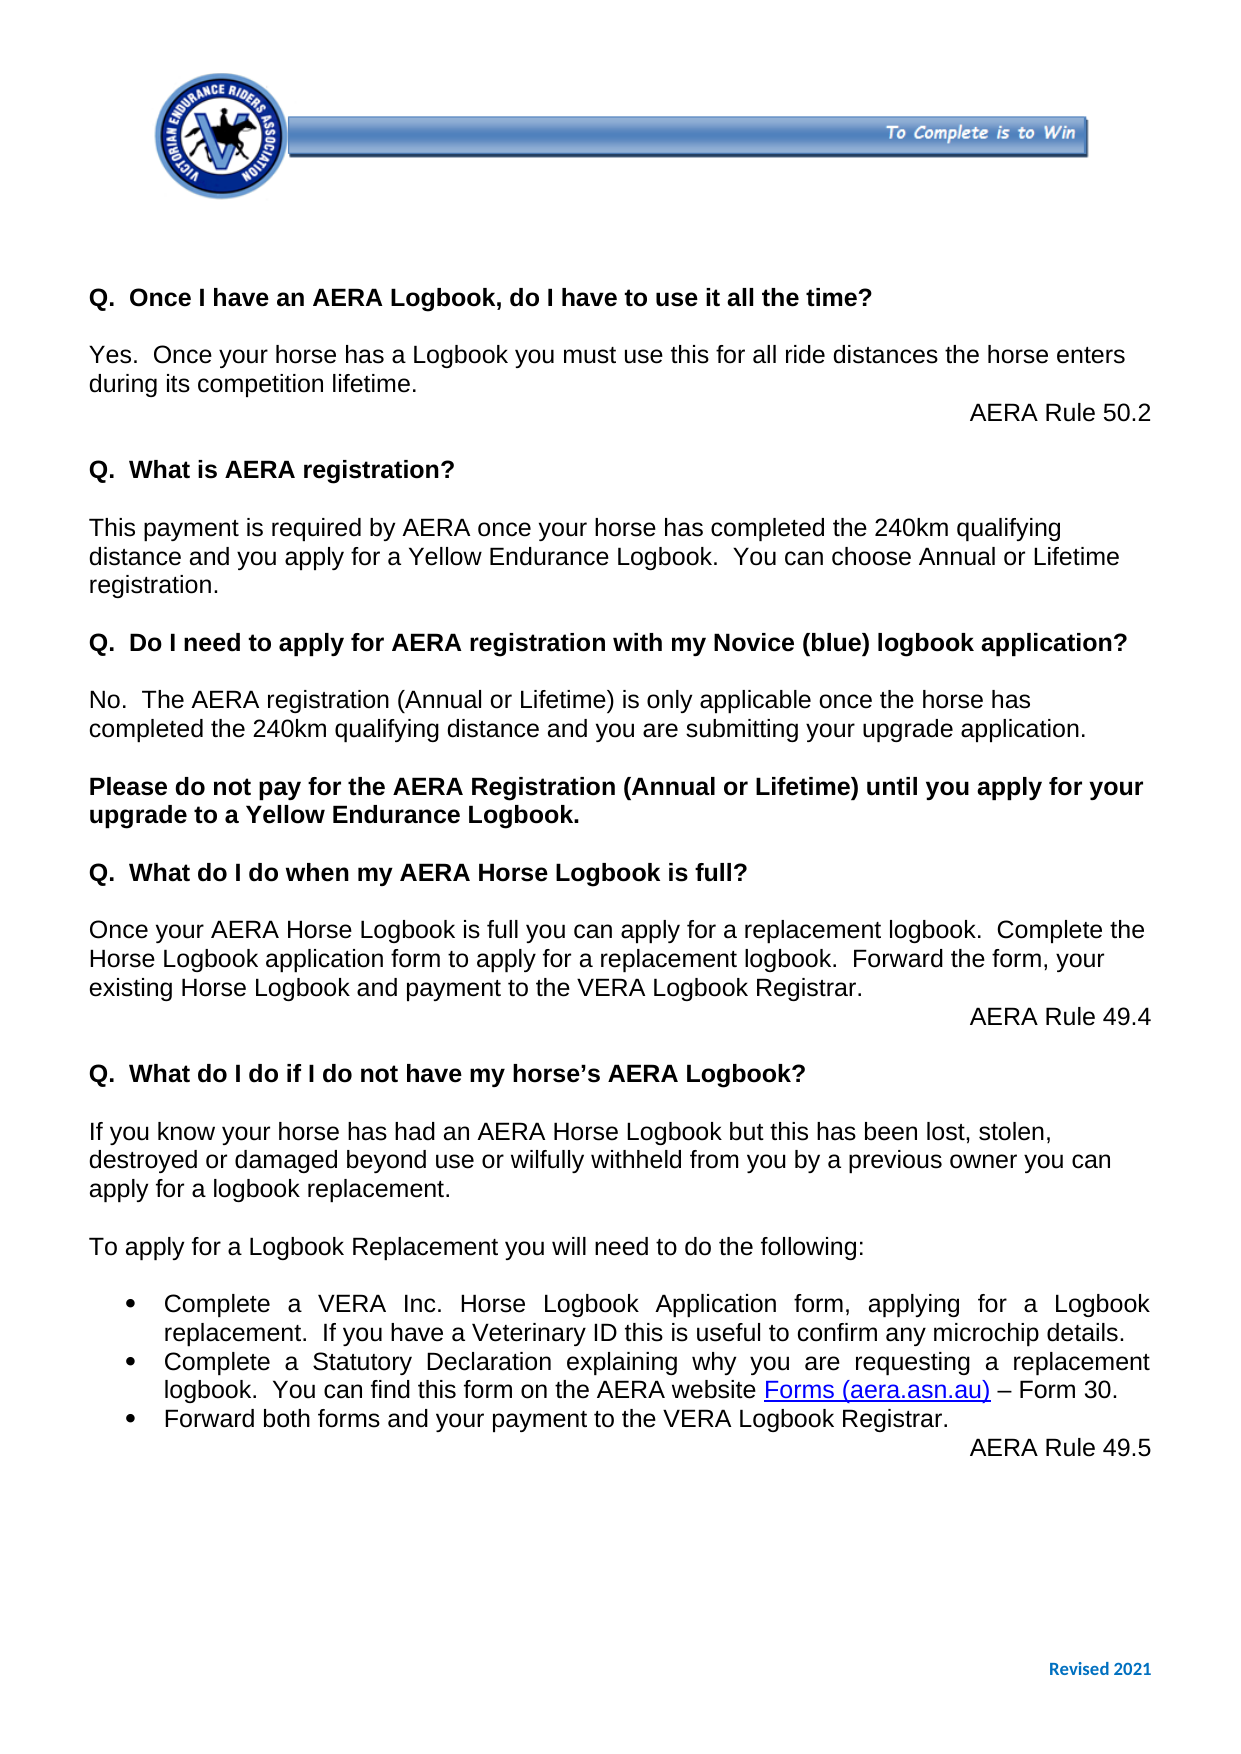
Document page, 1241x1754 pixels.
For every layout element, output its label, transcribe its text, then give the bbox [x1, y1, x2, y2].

text If you know your horse has had an AERA Horse Logbook but this has been lost, stolen, destroyed or damaged beyond use or wilfully withheld from you by a previous owner you can apply for a logbook replacement. [89, 1116, 1152, 1203]
text AERA Rule 49.5 [126, 1433, 1152, 1462]
text This payment is required by AERA once your horse has completed the 240km qualifying distance and you apply for a Yellow Endurance Logbook. You can choose Annual or Lifetime registration. [89, 513, 1152, 599]
text AERA Rule 50.2 [89, 398, 1152, 426]
list AERA Rule 49.4 [164, 1001, 1152, 1030]
text Q. What do I do if I do not have my horse’s AERA Logbook? [89, 1059, 1152, 1088]
text Yes. Once your horse has a Logbook you must use this for all ride distances the horse enters during its competition lifetime. [89, 340, 1152, 398]
text Q. What is AERA registration? [89, 455, 1152, 484]
list Complete a VERA Inc. Horse Logbook Application form, applying for a Logbook replacement. If you have a Veterinary ID this is useful to confirm any microchip details. [126, 1289, 1152, 1347]
list Complete a Statutory Declaration explaining why you are requesting a replacement logbook. You can find this form on the AERA website Forms (aera.asn.au) – Form 30. [126, 1347, 1152, 1404]
text To apply for a Logbook Replacement you will need to do the following: [89, 1231, 1152, 1260]
text Q. What do I do when my AERA Horse Logbook is full? [89, 858, 1152, 886]
list Forward both forms and your payment to the VERA Logbook Registrar. [126, 1404, 1152, 1433]
text Q. Once I have an AERA Logbook, do I have to use it all the time? [89, 283, 1152, 311]
text No. The AERA registration (Annual or Lifetime) is only applicable once the horse has completed the 240km qualifying distance and you are submitting your upgrade application. [89, 685, 1152, 743]
text Once your AERA Horse Logbook is full you can apply for a replacement logbook. Complete the Horse Logbook application form to apply for a replacement logbook. Forward the form, your existing Horse Logbook and payment to the VERA Logbook Registrar. [89, 915, 1152, 1001]
text Q. Do I need to apply for AERA registration with my Novice (blue) logbook application? [89, 628, 1152, 656]
picture [150, 73, 1091, 201]
text Please do not pay for the AERA Registration (Annual or Lifetime) until you apply for your upgrade to a Yellow Endurance Logbook. [89, 771, 1152, 829]
